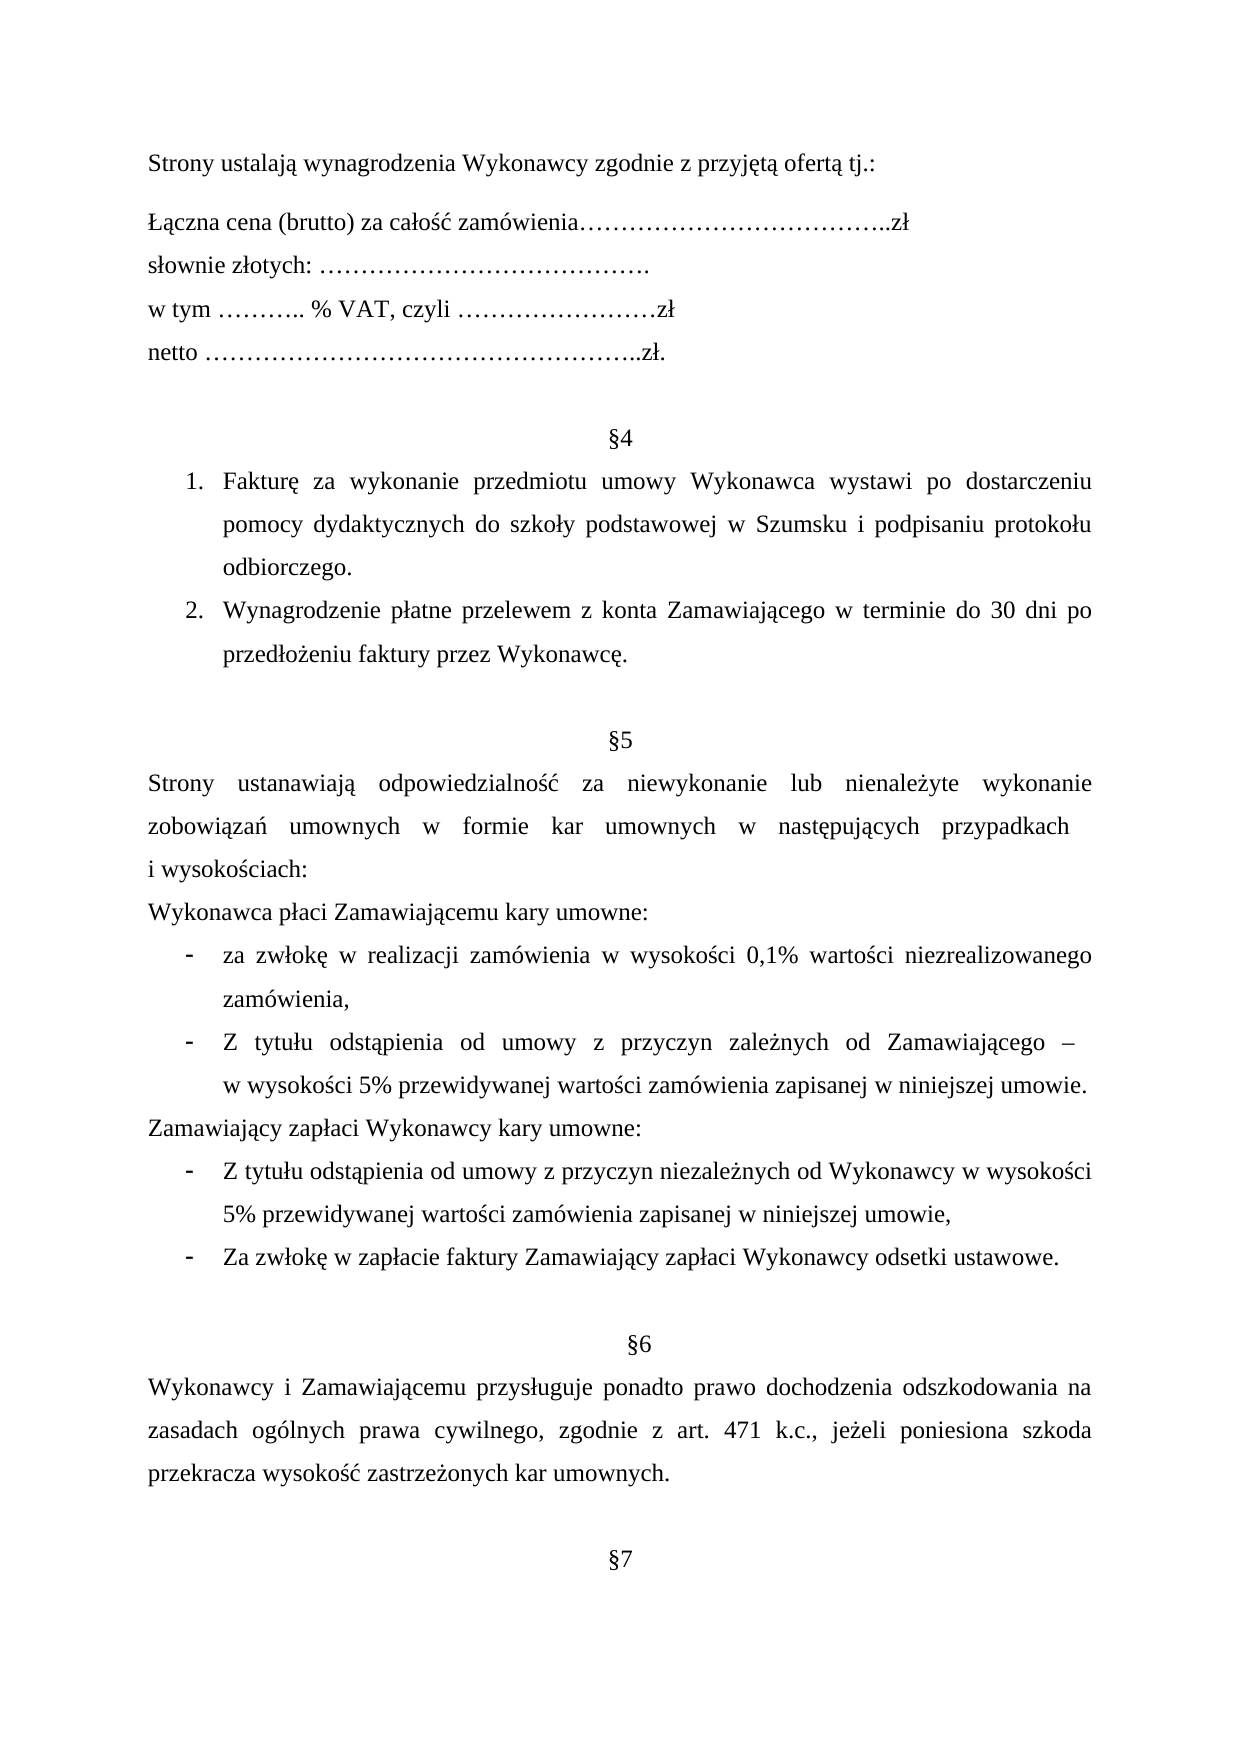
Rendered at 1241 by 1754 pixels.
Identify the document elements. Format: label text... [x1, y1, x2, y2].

text Strony ustalają wynagrodzenia Wykonawcy zgodnie z przyjętą ofertą tj.: [148, 148, 1093, 176]
text §6 [185, 1329, 1093, 1357]
text Wykonawcy i Zamawiającemu przysługuje ponadto prawo dochodzenia odszkodowania na zasadach ogólnych prawa cywilnego, zgodnie z art. 471 k.c., jeżeli poniesiona szkoda przekracza wysokość zastrzeżonych kar umownych. [148, 1372, 1093, 1487]
text Łączna cena (brutto) za całość zamówienia………………………………..zł [148, 207, 1093, 236]
list Wynagrodzenie płatne przelewem z konta Zamawiającego w terminie do 30 dni po przedłożeniu faktury przez Wykonawcę. [185, 596, 1093, 667]
text w tym ……….. % VAT, czyli ……………………zł [148, 294, 1093, 322]
list Z tytułu odstąpienia od umowy z przyczyn zależnych od Zamawiającego – w wysokości 5% przewidywanej wartości zamówienia zapisanej w niniejszej umowie. [185, 1027, 1093, 1099]
list Za zwłokę w zapłacie faktury Zamawiający zapłaci Wykonawcy odsetki ustawowe. [185, 1242, 1093, 1271]
list Fakturę za wykonanie przedmiotu umowy Wykonawca wystawi po dostarczeniu pomocy dydaktycznych do szkoły podstawowej w Szumsku i podpisaniu protokołu odbiorczego. [185, 466, 1093, 581]
text Zamawiający zapłaci Wykonawcy kary umowne: [148, 1113, 1093, 1142]
text §5 [148, 725, 1093, 754]
text §7 [148, 1544, 1093, 1573]
list za zwłokę w realizacji zamówienia w wysokości 0,1% wartości niezrealizowanego zamówienia, [185, 941, 1093, 1012]
text słownie złotych: …………………………………. [148, 251, 1093, 279]
text netto ……………………………………………..zł. [148, 337, 1093, 366]
text §4 [148, 423, 1093, 452]
list Z tytułu odstąpienia od umowy z przyczyn niezależnych od Wykonawcy w wysokości 5% przewidywanej wartości zamówienia zapisanej w niniejszej umowie, [185, 1156, 1093, 1228]
text Strony ustanawiają odpowiedzialność za niewykonanie lub nienależyte wykonanie zobowiązań umownych w formie kar umownych w następujących przypadkach i wysokościach: [148, 768, 1093, 883]
text Wykonawca płaci Zamawiającemu kary umowne: [148, 897, 1093, 926]
